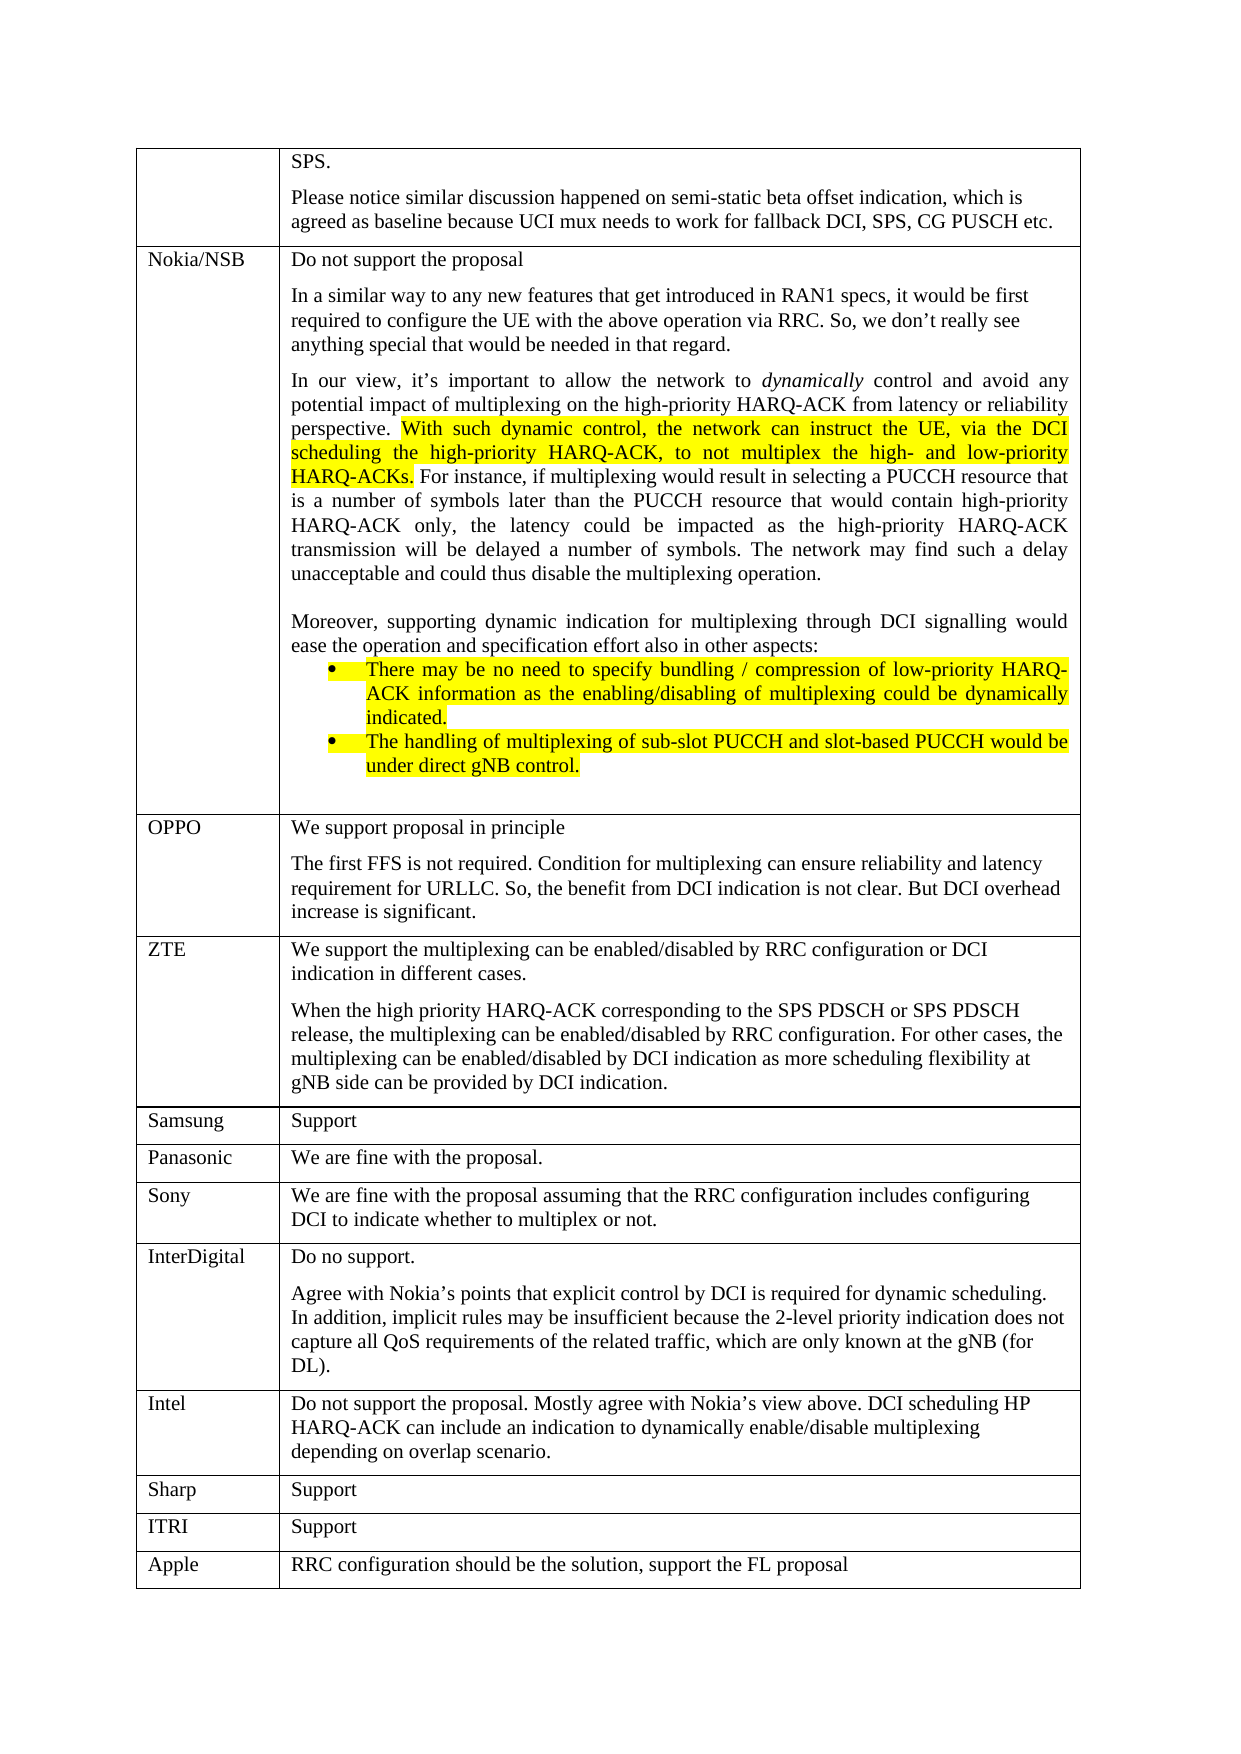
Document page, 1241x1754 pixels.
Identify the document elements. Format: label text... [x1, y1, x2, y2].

table_cell Apple [137, 1552, 279, 1588]
table_cell Intel [137, 1391, 279, 1475]
table_cell RRC configuration should be the solution, support the FL proposal [280, 1552, 1080, 1588]
table_cell Nokia/NSB [137, 247, 279, 814]
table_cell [280, 149, 1080, 246]
table_cell We support the multiplexing can be enabled/disabled by RRC configuration or DCI indication in different cases. When the high priority HARQ-ACK corresponding to the SPS PDSCH or SPS PDSCH release, the multiplexing can be enabled/disabled by RRC configuration. For other cases, the multiplexing can be enabled/disabled by DCI indication as more scheduling flexibility at gNB side can be provided by DCI indication. [280, 937, 1080, 1106]
table_cell Do not support the proposal In a similar way to any new features that get introduced in RAN1 specs, it would be first required to configure the UE with the above operation via RRC. So, we don’t really see anything special that would be needed in that regard. In our view, it’s important to allow the network to dynamically control and avoid any potential impact of multiplexing on the high-priority HARQ-ACK from latency or reliability perspective. With such dynamic control, the network can instruct the UE, via the DCI scheduling the high-priority HARQ-ACK, to not multiplex the high- and low-priority HARQ-ACKs. For instance, if multiplexing would result in selecting a PUCCH resource that is a number of symbols later than the PUCCH resource that would contain high-priority HARQ-ACK only, the latency could be impacted as the high-priority HARQ-ACK transmission will be delayed a number of symbols. The network may find such a delay unacceptable and could thus disable the multiplexing operation. Moreover, supporting dynamic indication for multiplexing through DCI signalling would ease the operation and specification effort also in other aspects: There may be no need to specify bundling / compression of low-priority HARQ-ACK information as the enabling/disabling of multiplexing could be dynamically indicated. The handling of multiplexing of sub-slot PUCCH and slot-based PUCCH would be under direct gNB control. [280, 247, 1080, 814]
table_cell We are fine with the proposal assuming that the RRC configuration includes configuring DCI to indicate whether to multiplex or not. [280, 1183, 1080, 1243]
table_cell Support [280, 1108, 1080, 1144]
table_cell Do no support. Agree with Nokia’s points that explicit control by DCI is required for dynamic scheduling. In addition, implicit rules may be insufficient because the 2-level priority indication does not capture all QoS requirements of the related traffic, which are only known at the gNB (for DL). [280, 1244, 1080, 1390]
table_cell We are fine with the proposal. [280, 1145, 1080, 1182]
table_cell Sharp [137, 1476, 279, 1513]
table_cell Panasonic [137, 1145, 279, 1182]
table_cell ZTE [137, 937, 279, 1106]
table_cell ITRI [137, 1514, 279, 1551]
table_cell OPPO [137, 815, 279, 936]
table_cell QC [137, 149, 279, 246]
table_cell Sony [137, 1183, 279, 1243]
table_cell We support proposal in principle The first FFS is not required. Condition for multiplexing can ensure reliability and latency requirement for URLLC. So, the benefit from DCI indication is not clear. But DCI overhead increase is significant. [280, 815, 1080, 936]
table_cell Do not support the proposal. Mostly agree with Nokia’s view above. DCI scheduling HP HARQ-ACK can include an indication to dynamically enable/disable multiplexing depending on overlap scenario. [280, 1391, 1080, 1475]
table_cell Samsung [137, 1108, 279, 1144]
table_cell Support [280, 1476, 1080, 1513]
table_cell Support [280, 1514, 1080, 1551]
table_cell InterDigital [137, 1244, 279, 1390]
